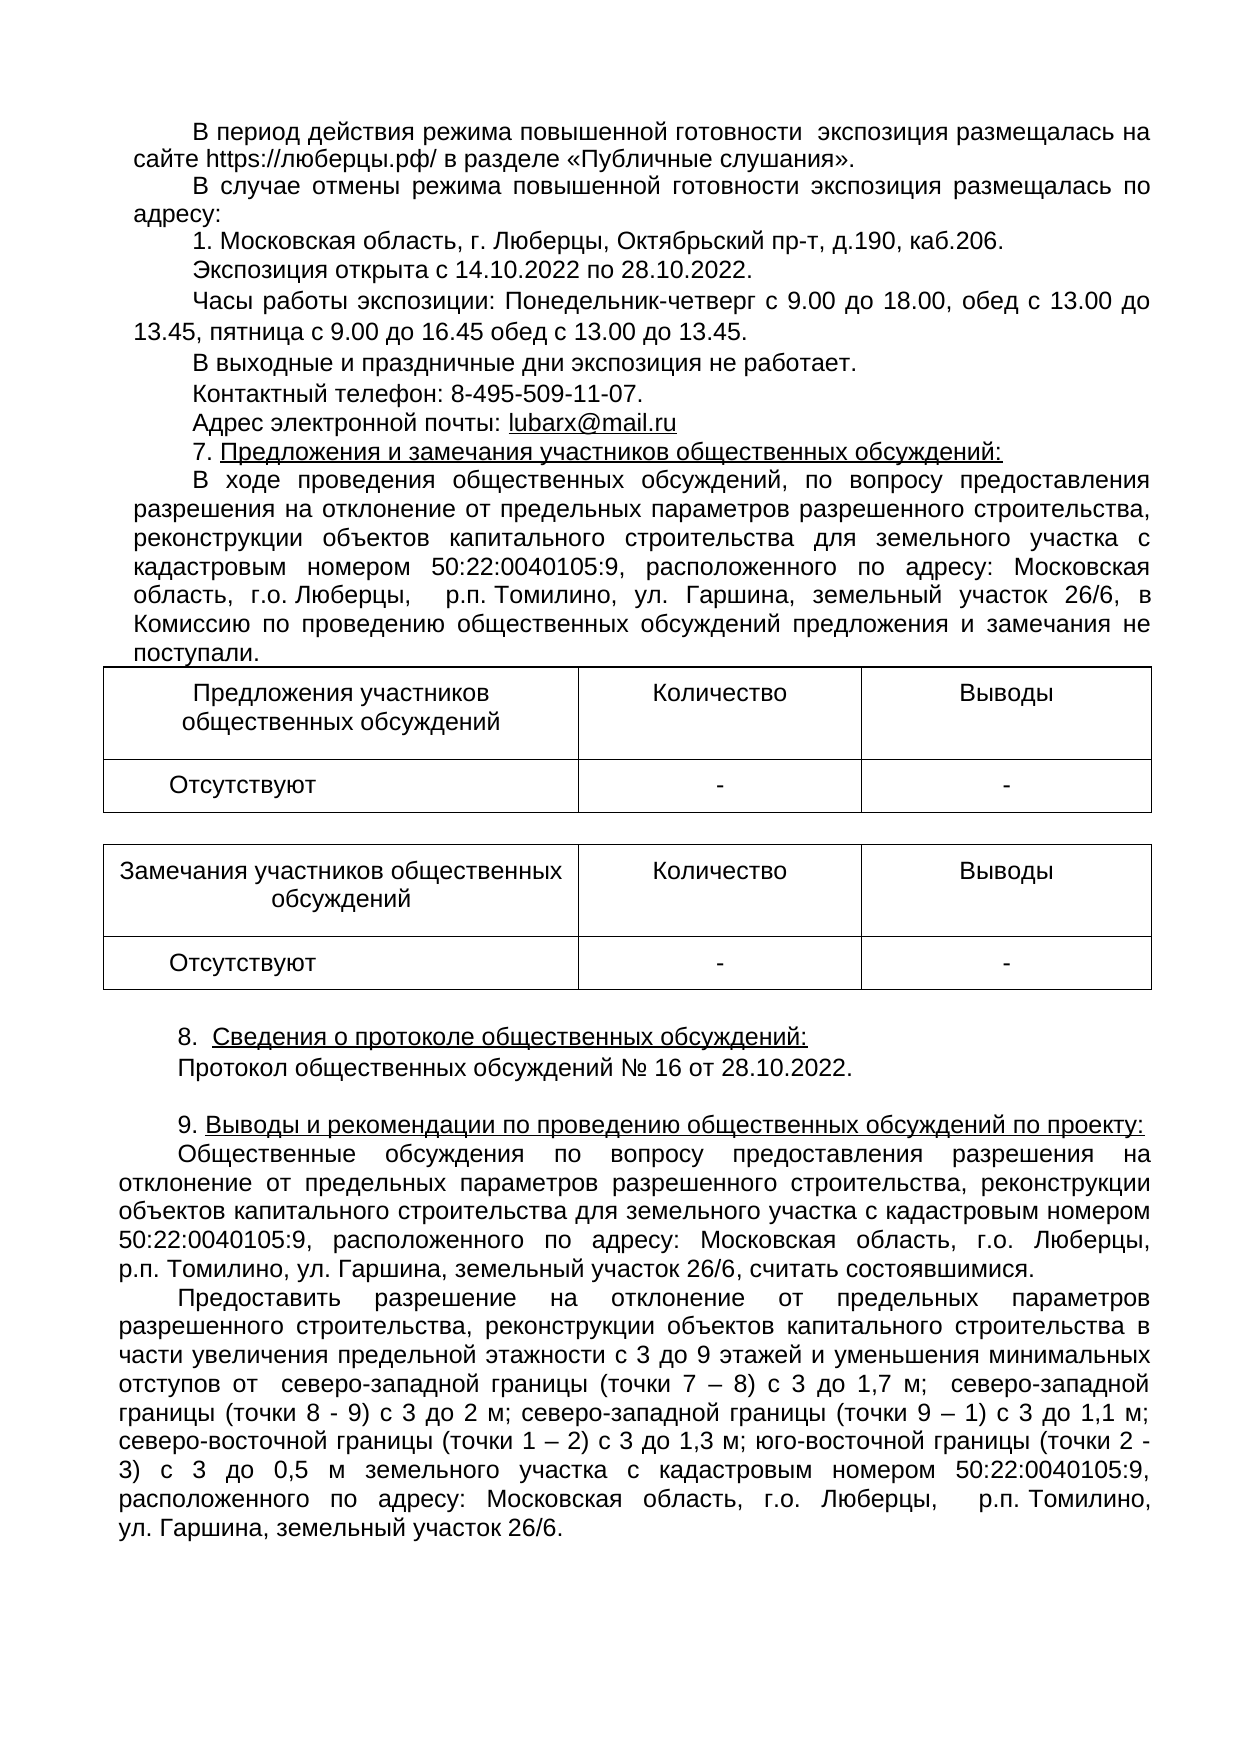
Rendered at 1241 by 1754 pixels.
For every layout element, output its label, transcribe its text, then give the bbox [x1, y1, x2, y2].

text 9. Выводы и рекомендации по проведению общественных обсуждений по проекту: [118, 1110, 1152, 1139]
table_cell - [862, 937, 1151, 989]
table_header Предложения участников общественных обсуждений [104, 668, 578, 759]
text Адрес электронной почты: lubarx@mail.ru [133, 408, 1152, 436]
table_cell - [862, 760, 1151, 812]
table_header Количество [579, 668, 861, 759]
text В период действия режима повышенной готовности экспозиция размещалась на сайте https://люберцы.рф/ в разделе «Публичные слушания». [133, 118, 1152, 173]
text Протокол общественных обсуждений № 16 от 28.10.2022. [118, 1052, 1152, 1081]
text 1. Московская область, г. Люберцы, Октябрьский пр-т, д.190, каб.206. [133, 227, 1152, 255]
table_header Выводы [862, 845, 1151, 936]
table_cell Отсутствуют [104, 937, 578, 989]
text Контактный телефон: 8-495-509-11-07. [133, 379, 1152, 408]
text Предоставить разрешение на отклонение от предельных параметров разрешенного строительства, реконструкции объектов капитального строительства в части увеличения предельной этажности с 3 до 9 этажей и уменьшения минимальных отступов от северо-западной границы (точки 7 – 8) с 3 до 1,7 м; северо-западной границы (точки 8 - 9) с 3 до 2 м; северо-западной границы (точки 9 – 1) с 3 до 1,1 м; северо-восточной границы (точки 1 – 2) с 3 до 1,3 м; юго-восточной границы (точки 2 - 3) с 3 до 0,5 м земельного участка с кадастровым номером 50:22:0040105:9, расположенного по адресу: Московская область, г.о. Люберцы, р.п. Томилино, ул. Гаршина, земельный участок 26/6. [118, 1282, 1152, 1541]
text В выходные и праздничные дни экспозиция не работает. [133, 348, 1152, 377]
table_cell - [579, 937, 861, 989]
table_cell Отсутствуют [104, 760, 578, 812]
text Экспозиция открыта с 14.10.2022 по 28.10.2022. [133, 255, 1152, 283]
text Часы работы экспозиции: Понедельник-четверг с 9.00 до 18.00, обед с 13.00 до 13.45, пятница с 9.00 до 16.45 обед с 13.00 до 13.45. [133, 286, 1152, 346]
text В случае отмены режима повышенной готовности экспозиция размещалась по адресу: [133, 173, 1152, 227]
table_header Количество [579, 845, 861, 936]
text 8. Сведения о протоколе общественных обсуждений: [118, 1021, 1152, 1050]
table_cell - [579, 760, 861, 812]
subtitle В ходе проведения общественных обсуждений, по вопросу предоставления разрешения на отклонение от предельных параметров разрешенного строительства, реконструкции объектов капитального строительства для земельного участка с кадастровым номером 50:22:0040105:9, расположенного по адресу: Московская область, г.о. Люберцы, р.п. Томилино, ул. Гаршина, земельный участок 26/6, в Комиссию по проведению общественных обсуждений предложения и замечания не поступали. [133, 465, 1152, 666]
table_header Замечания участников общественных обсуждений [104, 845, 578, 936]
subtitle Общественные обсуждения по вопросу предоставления разрешения на отклонение от предельных параметров разрешенного строительства, реконструкции объектов капитального строительства для земельного участка с кадастровым номером 50:22:0040105:9, расположенного по адресу: Московская область, г.о. Люберцы, р.п. Томилино, ул. Гаршина, земельный участок 26/6, считать состоявшимися. [118, 1139, 1152, 1282]
table_header Выводы [862, 668, 1151, 759]
subtitle 7. Предложения и замечания участников общественных обсуждений: [133, 436, 1152, 465]
